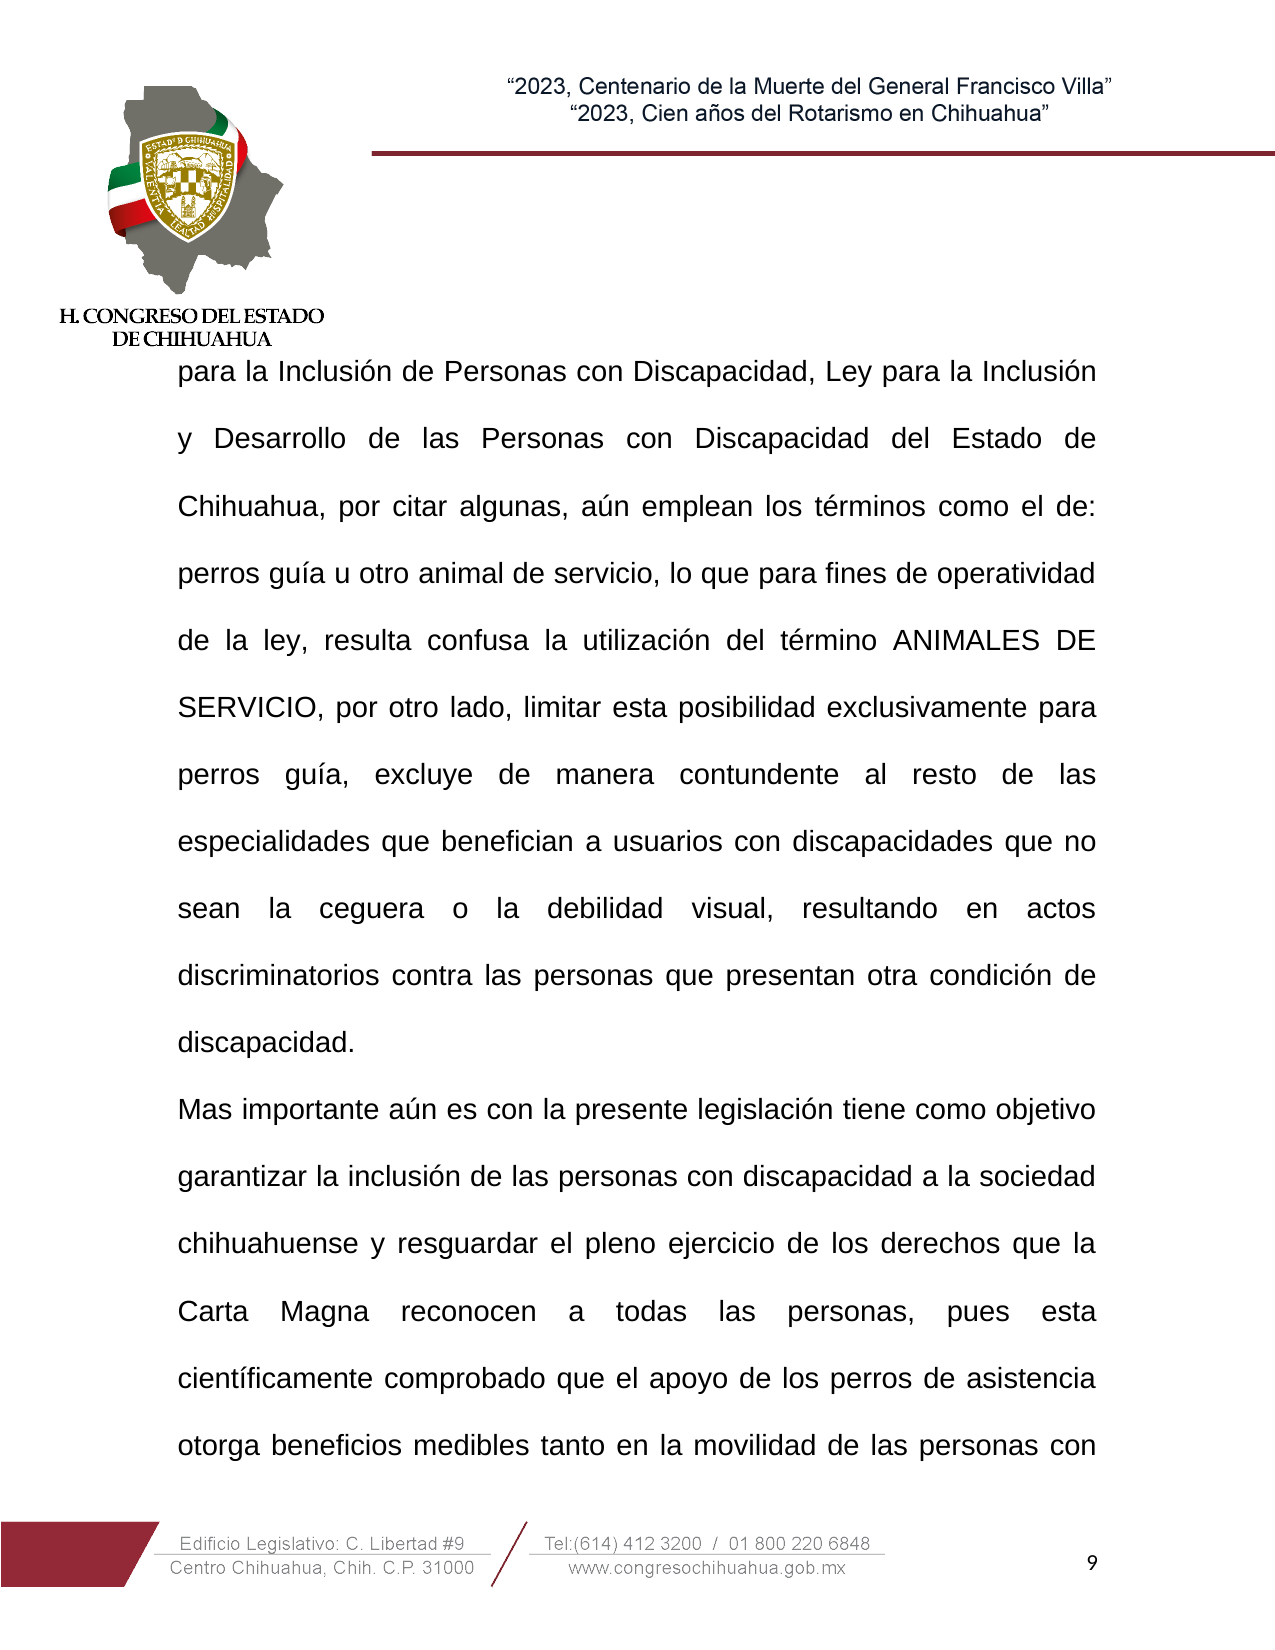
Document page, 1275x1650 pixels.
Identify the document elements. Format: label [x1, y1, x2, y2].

text [177, 354, 1098, 1059]
text [177, 1092, 1098, 1461]
picture [0, 0, 1275, 1650]
